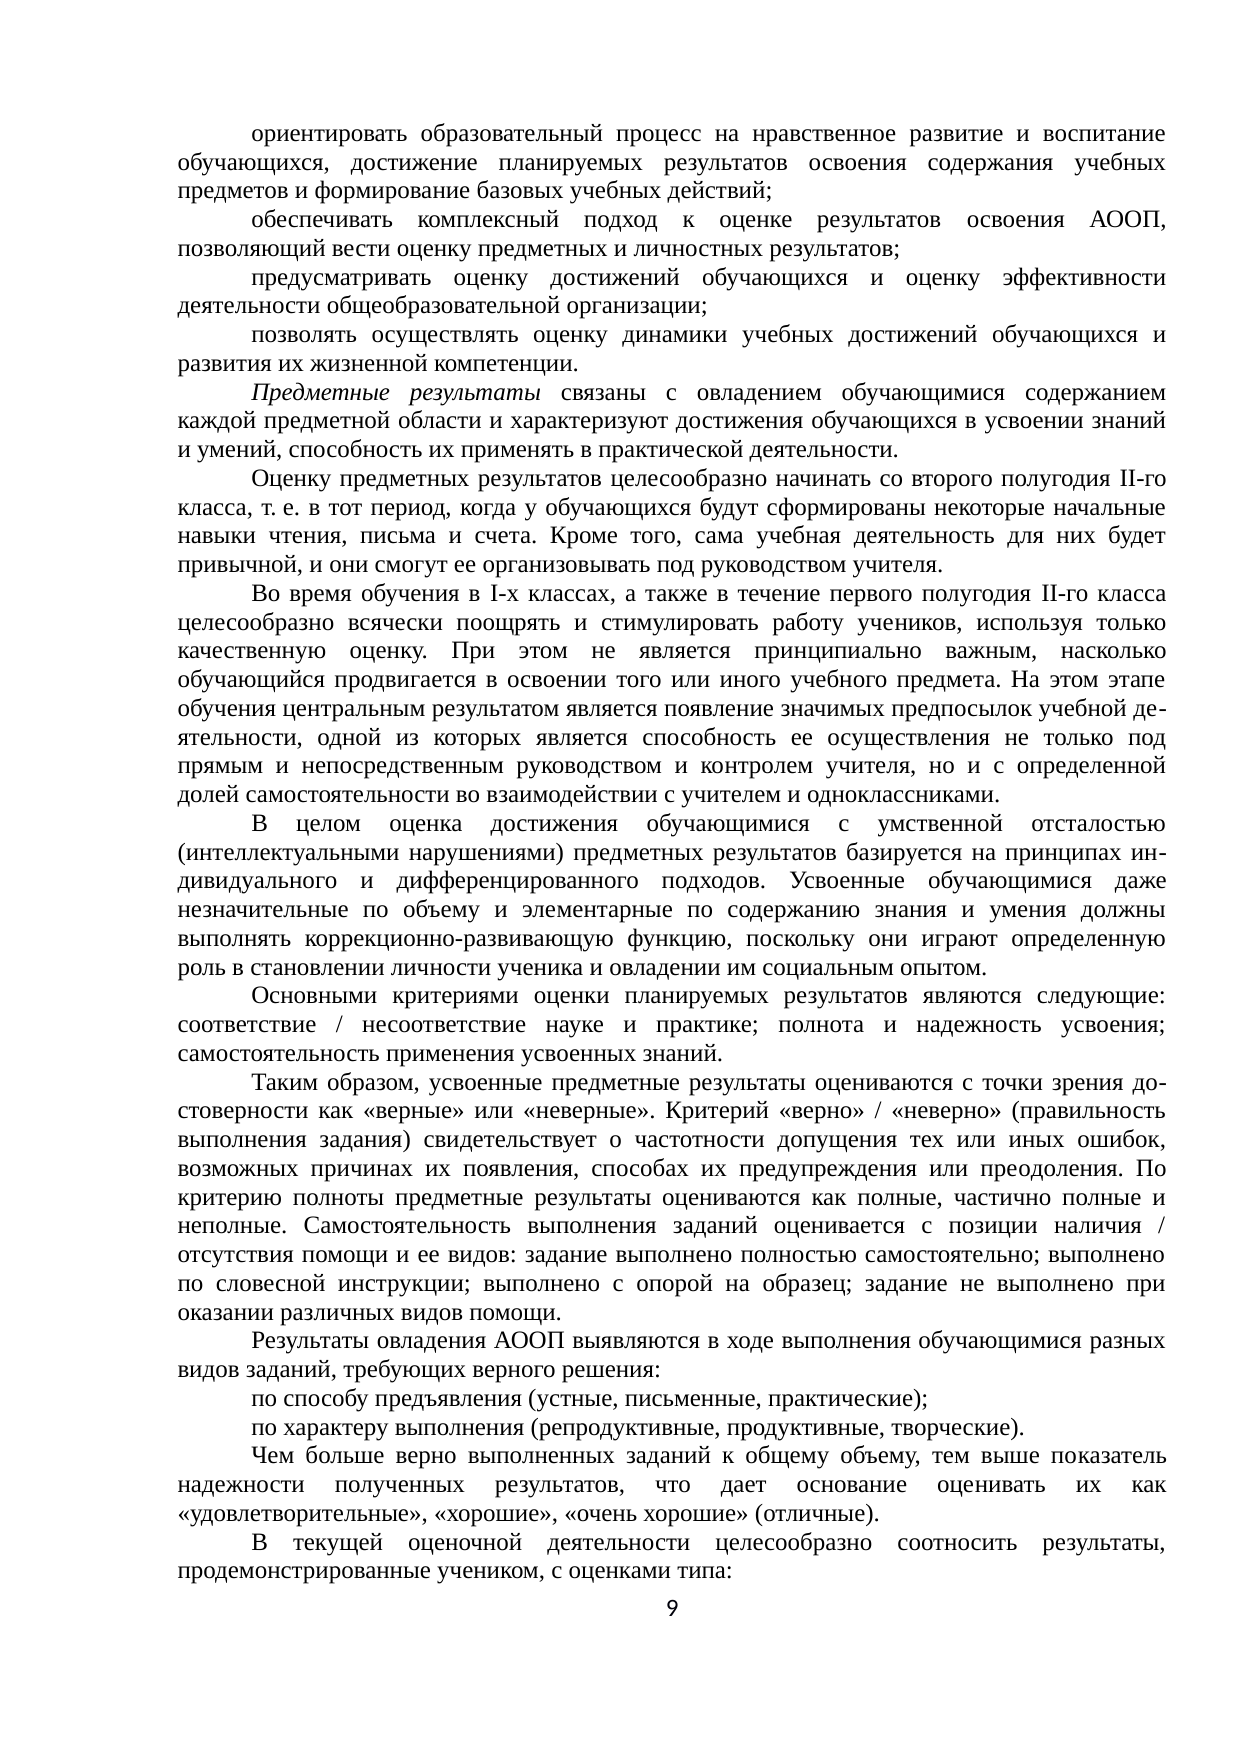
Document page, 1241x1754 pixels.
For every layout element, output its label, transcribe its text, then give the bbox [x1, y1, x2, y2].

text по характеру выполнения (репродуктивные, продуктивные, творческие). [177, 1412, 1167, 1441]
text Предметные результаты связаны с овладением обучающимися содержанием каждой предметной области и характеризуют достижения обучающихся в усвоении знаний и умений, способность их применять в практической деятельности. [177, 377, 1167, 463]
text В целом оценка достижения обучающимися с умственной отсталостью (интеллектуальными нарушениями) предметных результатов базируется на принципах индивидуального и дифференцированного подходов. Усвоенные обучающимися даже незначительные по объему и элементарные по содержанию знания и умения должны выполнять коррекционно-развивающую функцию, поскольку они играют определенную роль в становлении личности ученика и овладении им социальным опытом. [177, 808, 1167, 981]
text Во время обучения в I-х классах, а также в течение первого полугодия II-го класса целесообразно всячески поощрять и стимулировать работу учеников, используя только качественную оценку. При этом не является принципиально важным, насколько обучающийся продвигается в освоении того или иного учебного предмета. На этом этапе обучения центральным результатом является появление значимых предпосылок учебной деятельности, одной из которых является способность ее осуществления не только под прямым и непосредственным руководством и контролем учителя, но и с определенной долей самостоятельности во взаимодействии с учителем и одноклассниками. [177, 578, 1167, 808]
text ориентировать образовательный процесс на нравственное развитие и воспитание обучающихся, достижение планируемых результатов освоения содержания учебных предметов и формирование базовых учебных действий; [177, 118, 1167, 204]
text Чем больше верно выполненных заданий к общему объему, тем выше показатель надежности полученных результатов, что дает основание оценивать их как «удовлетворительные», «хорошие», «очень хорошие» (отличные). [177, 1441, 1167, 1527]
text Результаты овладения АООП выявляются в ходе выполнения обучающимися разных видов заданий, требующих верного решения: [177, 1326, 1167, 1383]
text обеспечивать комплексный подход к оценке результатов освоения АООП, позволяющий вести оценку предметных и личностных результатов; [177, 204, 1167, 262]
text предусматривать оценку достижений обучающихся и оценку эффективности деятельности общеобразовательной организации; [177, 262, 1167, 319]
text Основными критериями оценки планируемых результатов являются следующие: соответствие / несоответствие науке и практике; полнота и надежность усвоения; самостоятельность применения усвоенных знаний. [177, 981, 1167, 1067]
text по способу предъявления (устные, письменные, практические); [177, 1383, 1167, 1412]
text позволять осуществлять оценку динамики учебных достижений обучающихся и развития их жизненной компетенции. [177, 319, 1167, 377]
text Оценку предметных результатов целесообразно начинать со второго полугодия II-го класса, т. е. в тот период, когда у обучающихся будут сформированы некоторые начальные навыки чтения, письма и счета. Кроме того, сама учебная деятельность для них будет привычной, и они смогут ее организовывать под руководством учителя. [177, 463, 1167, 578]
text В текущей оценочной деятельности целесообразно соотносить результаты, продемонстрированные учеником, с оценками типа: [177, 1527, 1167, 1584]
text Таким образом, усвоенные предметные результаты оцениваются с точки зрения достоверности как «верные» или «неверные». Критерий «верно» / «неверно» (правильность выполнения задания) свидетельствует о частотности допущения тех или иных ошибок, возможных причинах их появления, способах их предупреждения или преодоления. По критерию полноты предметные результаты оцениваются как полные, частично полные и неполные. Самостоятельность выполнения заданий оценивается с позиции наличия / отсутствия помощи и ее видов: задание выполнено полностью самостоятельно; выполнено по словесной инструкции; выполнено с опорой на образец; задание не выполнено при оказании различных видов помощи. [177, 1067, 1167, 1326]
